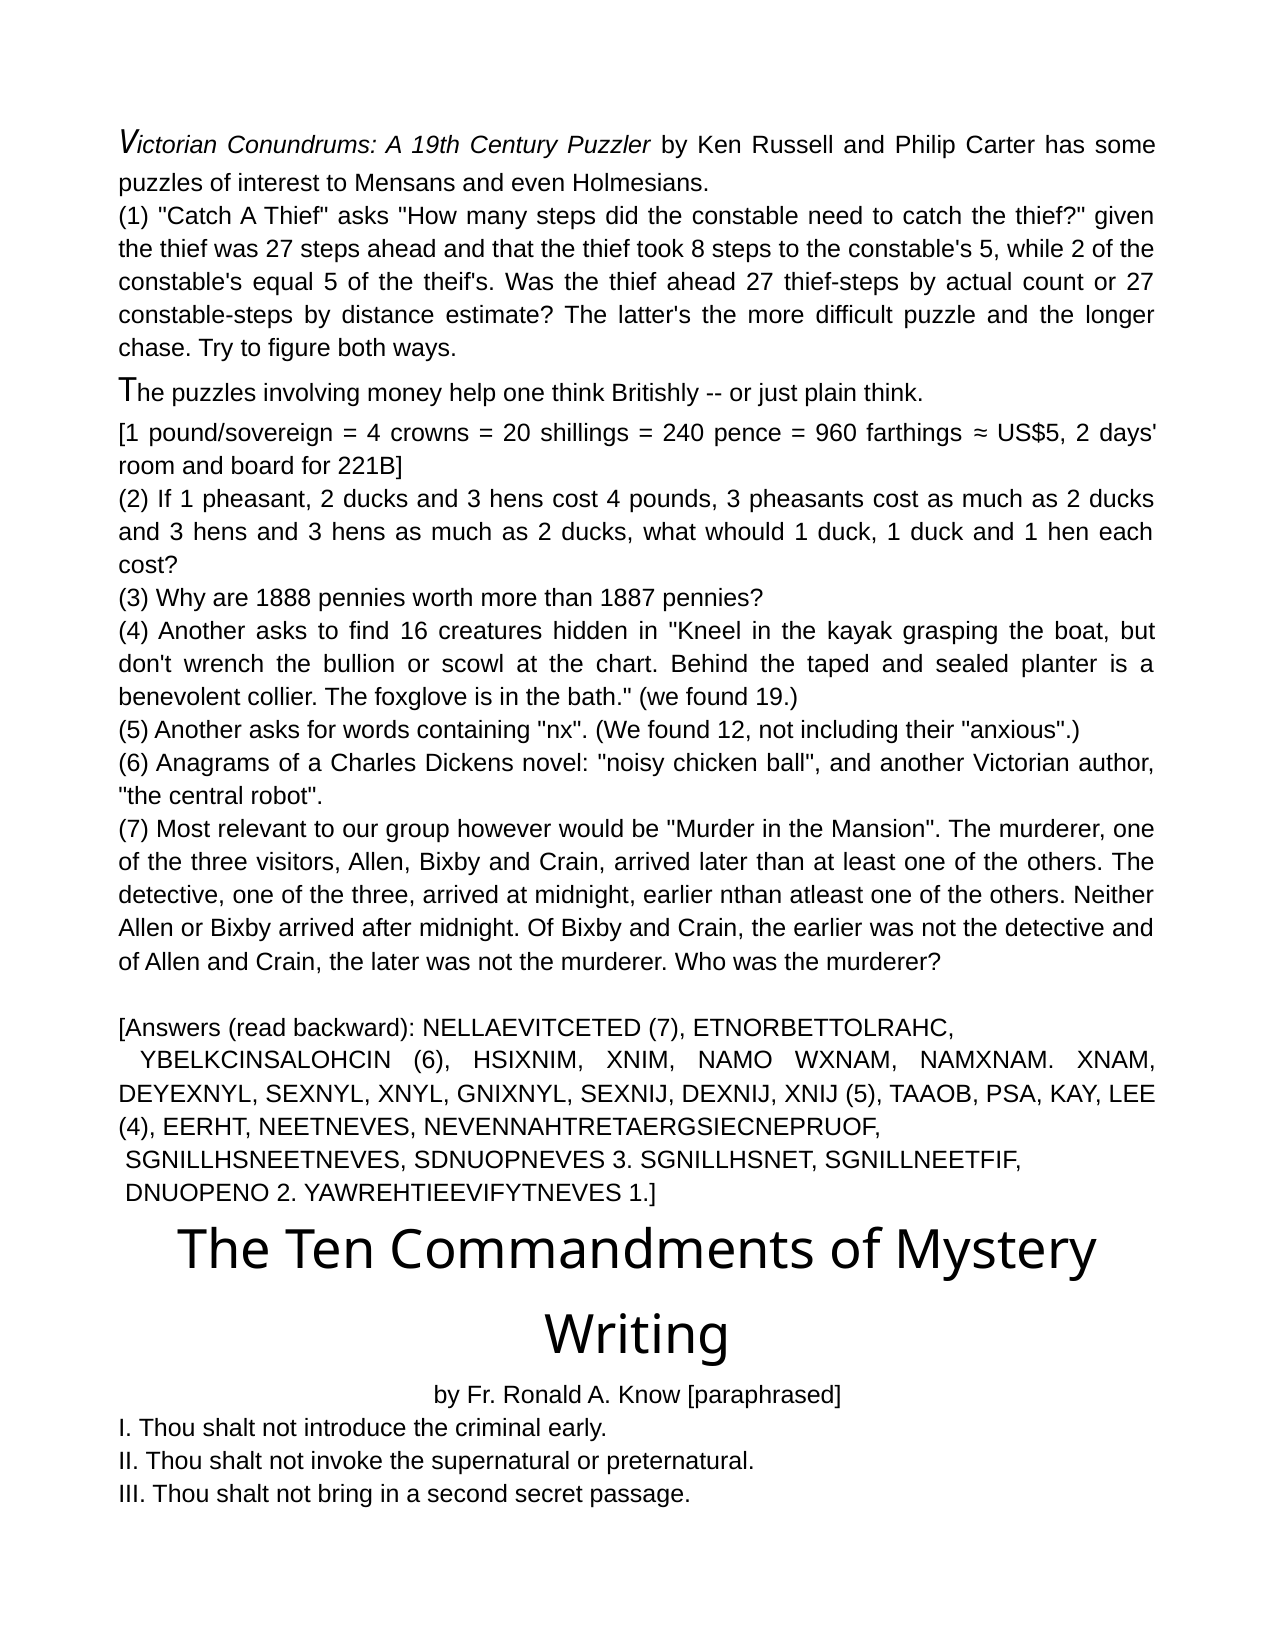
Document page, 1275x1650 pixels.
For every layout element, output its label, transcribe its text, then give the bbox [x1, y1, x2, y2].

text [1 pound/sovereign = 4 crowns = 20 shillings = 240 pence = 960 farthings ≈ US$5, 2 days' room and board for 221B] [118, 418, 1157, 480]
text (7) Most relevant to our group however would be "Murder in the Mansion". The murderer, one of the three visitors, Allen, Bixby and Crain, arrived later than at least one of the others. The detective, one of the three, arrived at midnight, earlier nthan atleast one of the others. Neither Allen or Bixby arrived after midnight. Of Bixby and Crain, the earlier was not the detective and of Allen and Crain, the later was not the murderer. Who was the murderer? [118, 814, 1157, 975]
text DNUOPENO 2. YAWREHTIEEVIFYTNEVES 1.] [118, 1178, 1157, 1206]
text [Answers (read backward): NELLAEVITCETED (7), ETNORBETTOLRAHC, [118, 1012, 1157, 1041]
text I. Thou shalt not introduce the criminal early. [118, 1413, 1157, 1442]
text (2) If 1 pheasant, 2 ducks and 3 hens cost 4 pounds, 3 pheasants cost as much as 2 ducks and 3 hens and 3 hens as much as 2 ducks, what whould 1 duck, 1 duck and 1 hen each cost? [118, 484, 1157, 579]
text (6) Anagrams of a Charles Dickens novel: "noisy chicken ball", and another Victorian author, "the central robot". [118, 748, 1157, 810]
text by Fr. Ronald A. Know [paraphrased] [118, 1380, 1157, 1409]
text (1) "Catch A Thief" asks "How many steps did the constable need to catch the thief?" given the thief was 27 steps ahead and that the thief took 8 steps to the constable's 5, while 2 of the constable's equal 5 of the theif's. Was the thief ahead 27 thief-steps by actual count or 27 constable-steps by distance estimate? The latter's the more difficult puzzle and the longer chase. Try to figure both ways. [118, 201, 1157, 362]
text The Ten Commandments of Mystery Writing [118, 1211, 1157, 1369]
text (3) Why are 1888 pennies worth more than 1887 pennies? [118, 583, 1157, 612]
text SGNILLHSNEETNEVES, SDNUOPNEVES 3. SGNILLHSNET, SGNILLNEETFIF, [118, 1144, 1157, 1173]
text II. Thou shalt not invoke the supernatural or preternatural. [118, 1446, 1157, 1475]
text (5) Another asks for words containing "nx". (We found 12, not including their "anxious".) [118, 715, 1157, 744]
text (4) Another asks to find 16 creatures hidden in "Kneel in the kayak grasping the boat, but don't wrench the bullion or scowl at the chart. Behind the taped and sealed planter is a benevolent collier. The foxglove is in the bath." (we found 19.) [118, 616, 1157, 711]
text III. Thou shalt not bring in a second secret passage. [118, 1479, 1157, 1508]
text YBELKCINSALOHCIN (6), HSIXNIM, XNIM, NAMO WXNAM, NAMXNAM. XNAM, DEYEXNYL, SEXNYL, XNYL, GNIXNYL, SEXNIJ, DEXNIJ, XNIJ (5), TAAOB, PSA, KAY, LEE (4), EERHT, NEETNEVES, NEVENNAHTRETAERGSIECNEPRUOF, [118, 1046, 1157, 1140]
text The puzzles involving money help one think Britishly -- or just plain think. [118, 366, 1157, 411]
text Victorian Conundrums: A 19th Century Puzzler by Ken Russell and Philip Carter has some puzzles of interest to Mensans and even Holmesians. [118, 118, 1157, 197]
